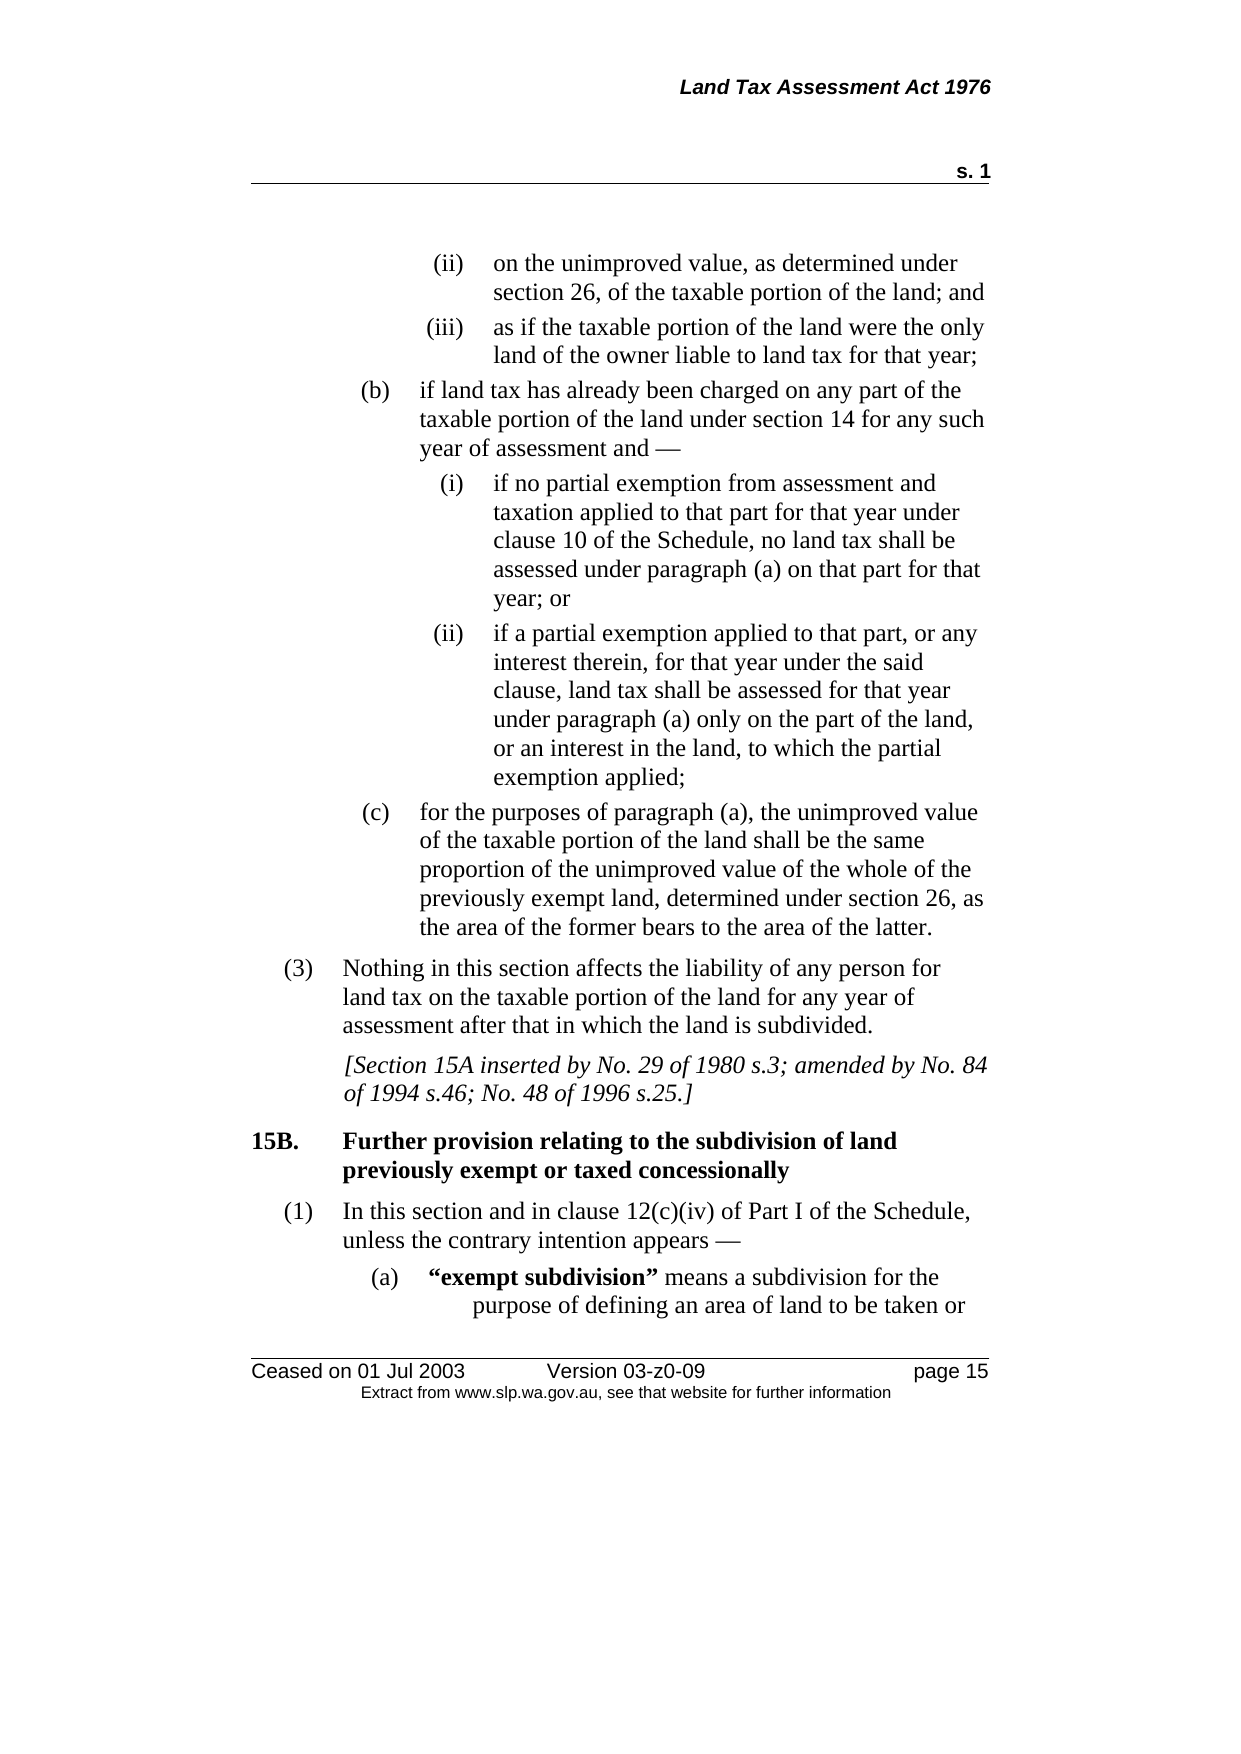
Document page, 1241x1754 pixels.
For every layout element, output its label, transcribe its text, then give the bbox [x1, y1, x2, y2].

text (c) for the purposes of paragraph (a), the unimproved value of the taxable portion of the land shall be the same proportion of the unimproved value of the whole of the previously exempt land, determined under section 26, as the area of the former bears to the area of the latter. [251, 797, 989, 941]
text (3) Nothing in this section affects the liability of any person for land tax on the taxable portion of the land for any year of assessment after that in which the land is subdivided. [251, 953, 989, 1039]
text (ii) if a partial exemption applied to that part, or any interest therein, for that year under the said clause, land tax shall be assessed for that year under paragraph (a) only on the part of the land, or an interest in the land, to which the partial exemption applied; [251, 618, 989, 791]
text (1) In this section and in clause 12(c)(iv) of Part I of the Schedule, unless the contrary intention appears — [251, 1196, 989, 1253]
text (iii) as if the taxable portion of the land were the only land of the owner liable to land tax for that year; [251, 312, 989, 369]
text (i) if no partial exemption from assessment and taxation applied to that part for that year under clause 10 of the Schedule, no land tax shall be assessed under paragraph (a) on that part for that year; or [251, 468, 989, 612]
text (b) if land tax has already been charged on any part of the taxable portion of the land under section 14 for any such year of assessment and — [251, 376, 989, 462]
text [Section 15A inserted by No. 29 of 1980 s.3; amended by No. 84 of 1994 s.46; No. 48 of 1996 s.25.] [251, 1050, 989, 1107]
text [251, 1262, 989, 1319]
text (ii) on the unimproved value, as determined under section 26, of the taxable portion of the land; and [251, 248, 989, 306]
subtitle 15B. Further provision relating to the subdivision of land previously exempt or taxed concessionally [251, 1126, 989, 1183]
